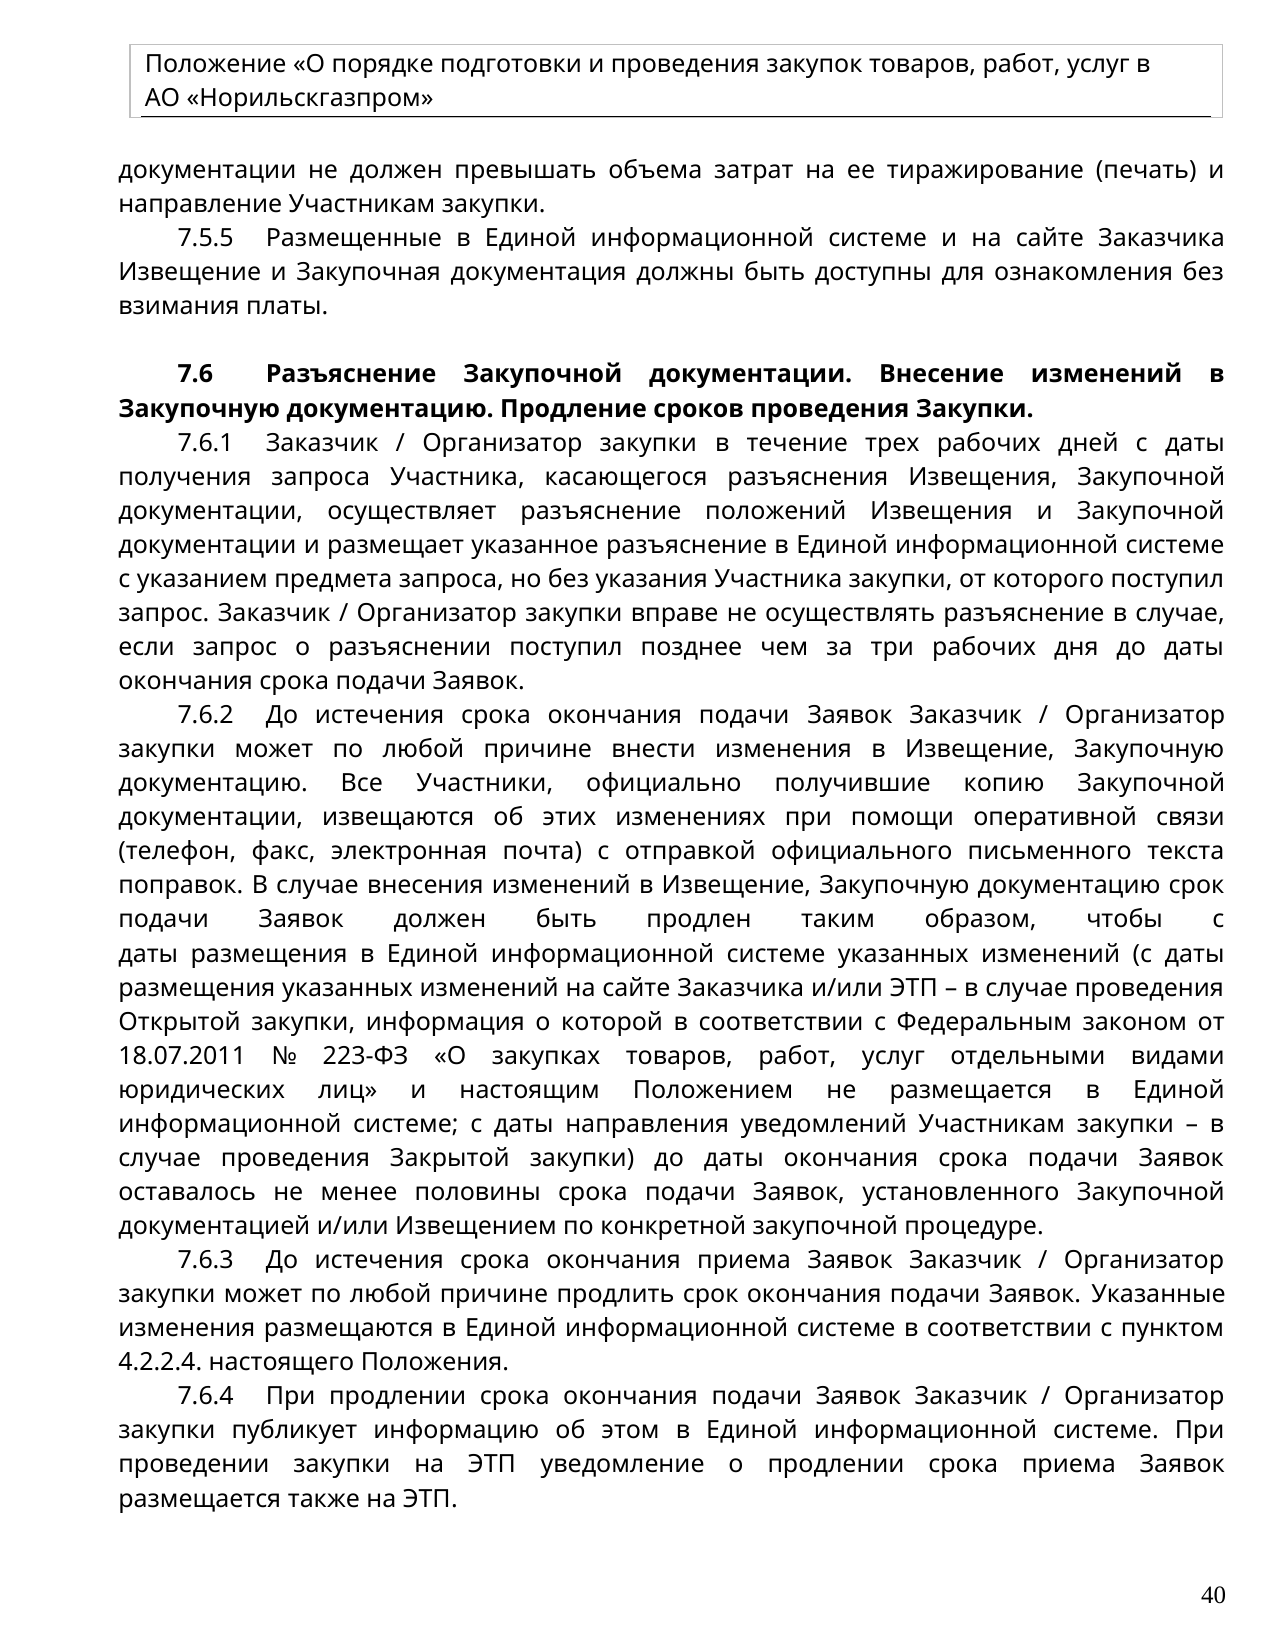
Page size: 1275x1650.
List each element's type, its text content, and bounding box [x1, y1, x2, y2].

list До истечения срока окончания приема Заявок Заказчик / Организатор закупки может по любой причине продлить срок окончания подачи Заявок. Указанные изменения размещаются в Единой информационной системе в соответствии с пунктом 4.2.2.4. настоящего Положения. [118, 1242, 1226, 1378]
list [118, 152, 1226, 220]
list До истечения срока окончания подачи Заявок Заказчик / Организатор закупки может по любой причине внести изменения в Извещение, Закупочную документацию. Все Участники, официально получившие копию Закупочной документации, извещаются об этих изменениях при помощи оперативной связи (телефон, факс, электронная почта) с отправкой официального письменного текста поправок. В случае внесения изменений в Извещение, Закупочную документацию срок подачи Заявок должен быть продлен таким образом, чтобы с даты размещения в Единой информационной системе указанных изменений (с даты размещения указанных изменений на сайте Заказчика и/или ЭТП – в случае проведения Открытой закупки, информация о которой в соответствии с Федеральным законом от 18.07.2011 № 223-ФЗ «О закупках товаров, работ, услуг отдельными видами юридических лиц» и настоящим Положением не размещается в Единой информационной системе; с даты направления уведомлений Участникам закупки – в случае проведения Закрытой закупки) до даты окончания срока подачи Заявок оставалось не менее половины срока подачи Заявок, установленного Закупочной документацией и/или Извещением по конкретной закупочной процедуре. [118, 697, 1226, 1242]
list Разъяснение Закупочной документации. Внесение изменений в Закупочную документацию. Продление сроков проведения Закупки. [118, 356, 1226, 424]
list При продлении срока окончания подачи Заявок Заказчик / Организатор закупки публикует информацию об этом в Единой информационной системе. При проведении закупки на ЭТП уведомление о продлении срока приема Заявок размещается также на ЭТП. [118, 1378, 1226, 1514]
list Размещенные в Единой информационной системе и на сайте Заказчика Извещение и Закупочная документация должны быть доступны для ознакомления без взимания платы. [118, 220, 1226, 322]
list Заказчик / Организатор закупки в течение трех рабочих дней с даты получения запроса Участника, касающегося разъяснения Извещения, Закупочной документации, осуществляет разъяснение положений Извещения и Закупочной документации и размещает указанное разъяснение в Единой информационной системе с указанием предмета запроса, но без указания Участника закупки, от которого поступил запрос. Заказчик / Организатор закупки вправе не осуществлять разъяснение в случае, если запрос о разъяснении поступил позднее чем за три рабочих дня до даты окончания срока подачи Заявок. [118, 424, 1226, 697]
